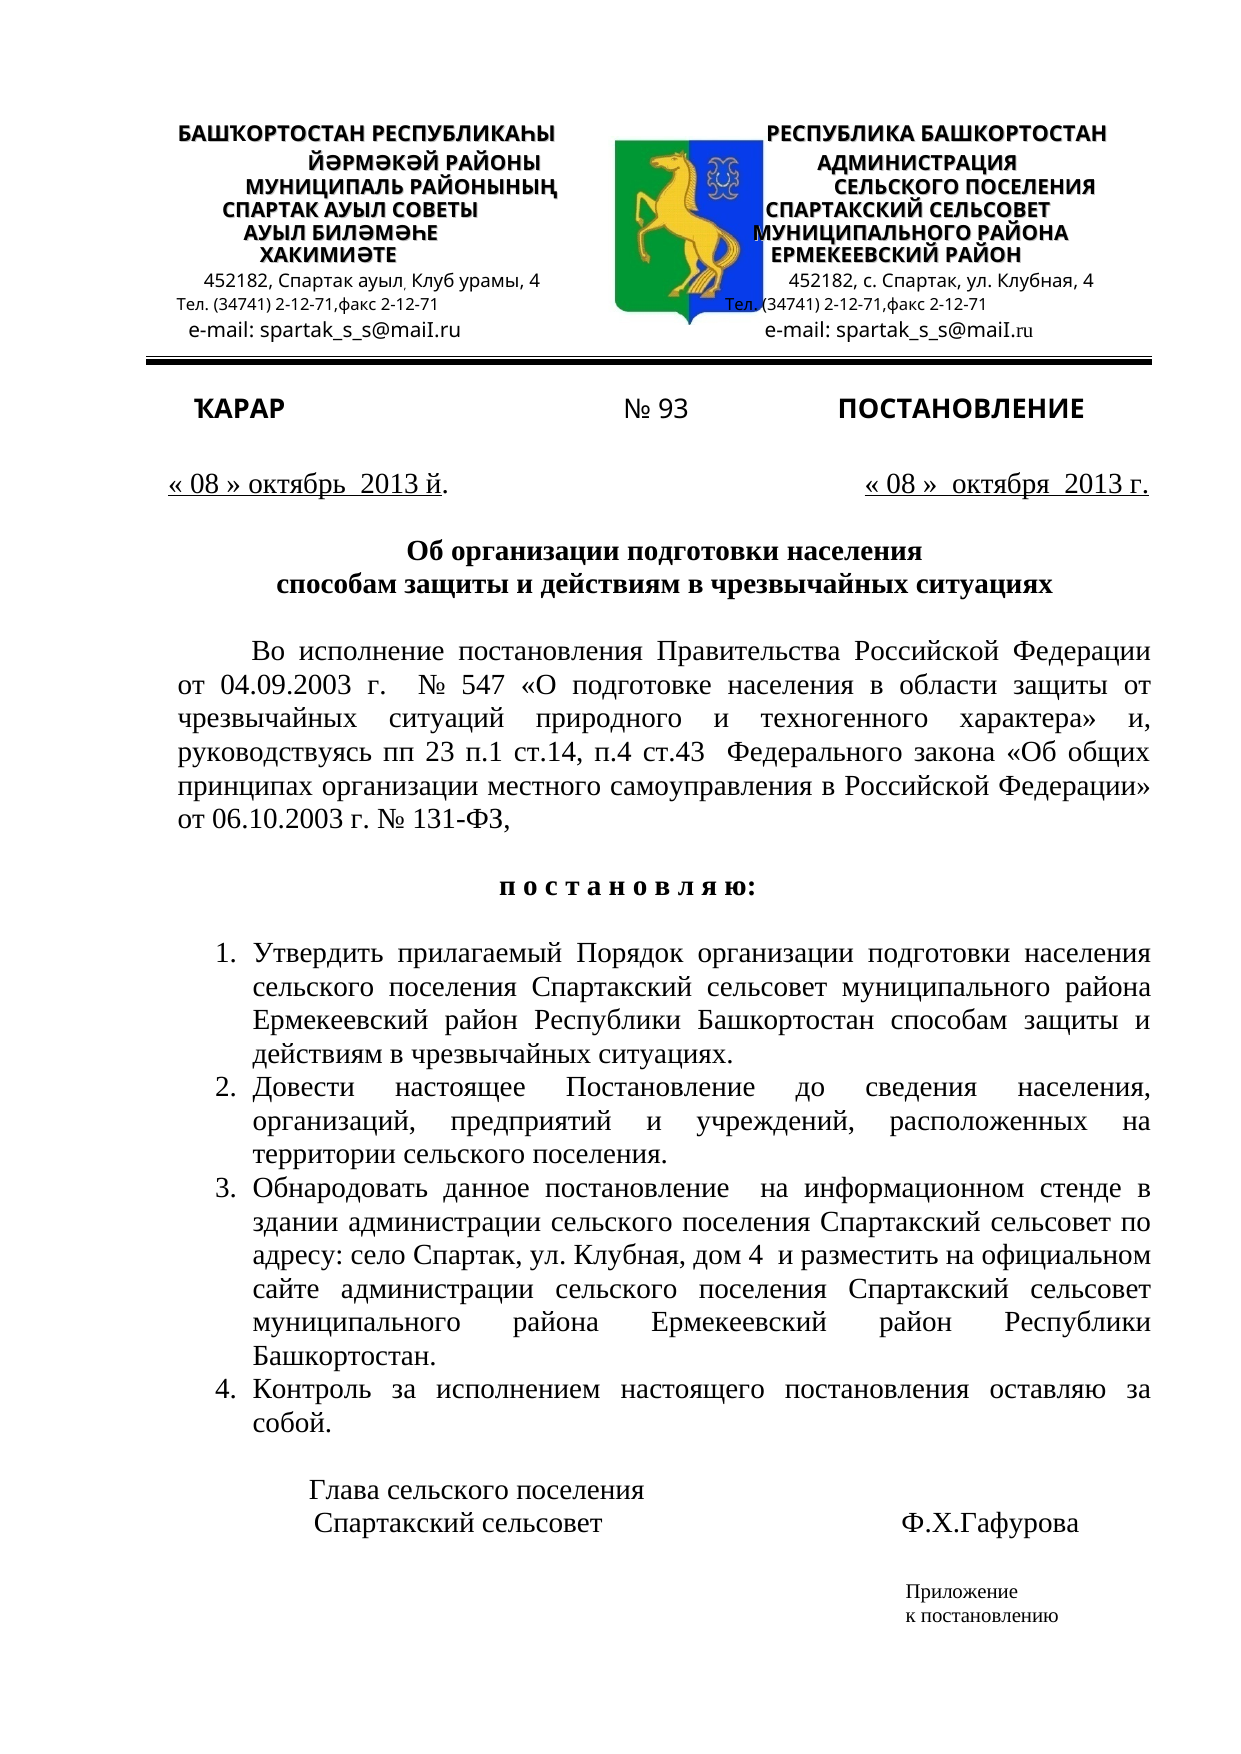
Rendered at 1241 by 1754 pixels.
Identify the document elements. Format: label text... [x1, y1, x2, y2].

text Приложение [177, 1579, 1152, 1603]
list Обнародовать данное постановление на информационном стенде в здании администрации сельского поселения Спартакский сельсовет по адресу: село Спартак, ул. Клубная, дом 4 и разместить на официальном сайте администрации сельского поселения Спартакский сельсовет муниципального района Ермекеевский район Республики Башкортостан. [215, 1170, 1152, 1371]
text муниципаль РАЙОНЫның сельского поселения [146, 176, 1152, 199]
list Контроль за исполнением настоящего постановления оставляю за собой. [215, 1371, 1152, 1438]
text ауыл БИЛƏмƏҺе МУНИЦИПАЛЬНОГО РАЙОНА [146, 222, 1152, 244]
list Довести настоящее Постановление до сведения населения, организаций, предприятий и учреждений, расположенных на территории сельского поселения. [215, 1069, 1152, 1170]
text ХАКИМИƏТЕ ЕРМЕКЕЕВСКий РАЙОН [146, 244, 1152, 267]
text е-mail: spartak_s_s@maiI.ru е-mail: spartak_s_s@maiI.ru [177, 315, 1240, 344]
text Тел. (34741) 2-12-71,факс 2-12-71 Тел. (34741) 2-12-71,факс 2-12-71 [146, 293, 1152, 315]
text способам защиты и действиям в чрезвычайных ситуациях [177, 566, 1152, 600]
text ЙƏРМƏКƏЙ районы АДМИНИСТРАЦИЯ [146, 148, 1152, 176]
text к постановлению [177, 1603, 1152, 1627]
text Глава сельского поселения [177, 1472, 1152, 1506]
text СПАРТАК АУЫЛ СОВЕТЫ спартакский сельсовет [146, 199, 1152, 222]
text ҠАРАР № 93 ПОСТАНОВЛЕНИЕ [73, 389, 1152, 426]
text БАШҠОРТОСТАН РЕСПУБЛИКАҺЫ РЕСПУБЛИка БАШКОРТОСТАН [177, 118, 1152, 148]
text Во исполнение постановления Правительства Российской Федерации от 04.09.2003 г. № 547 «О подготовке населения в области защиты от чрезвычайных ситуаций природного и техногенного характера» и, руководствуясь пп 23 п.1 ст.14, п.4 ст.43 Федерального закона «Об общих принципах организации местного самоуправления в Российской Федерации» от 06.10.2003 г. № 131-ФЗ, [177, 633, 1152, 835]
text п о с т а н о в л я ю: [177, 868, 1152, 902]
text « 08 » октябрь 2013 й. « 08 » октября 2013 г. [73, 466, 1152, 499]
text 452182, Спартак ауыл, Клуб урамы, 4 452182, с. Спартак, ул. Клубная, 4 [146, 267, 1152, 293]
list Утвердить прилагаемый Порядок организации подготовки населения сельского поселения Спартакский сельсовет муниципального района Ермекеевский район Республики Башкортостан способам защиты и действиям в чрезвычайных ситуациях. [215, 935, 1152, 1069]
text Спартакский сельсовет Ф.Х.Гафурова [177, 1506, 1152, 1539]
text Об организации подготовки населения [177, 533, 1152, 566]
